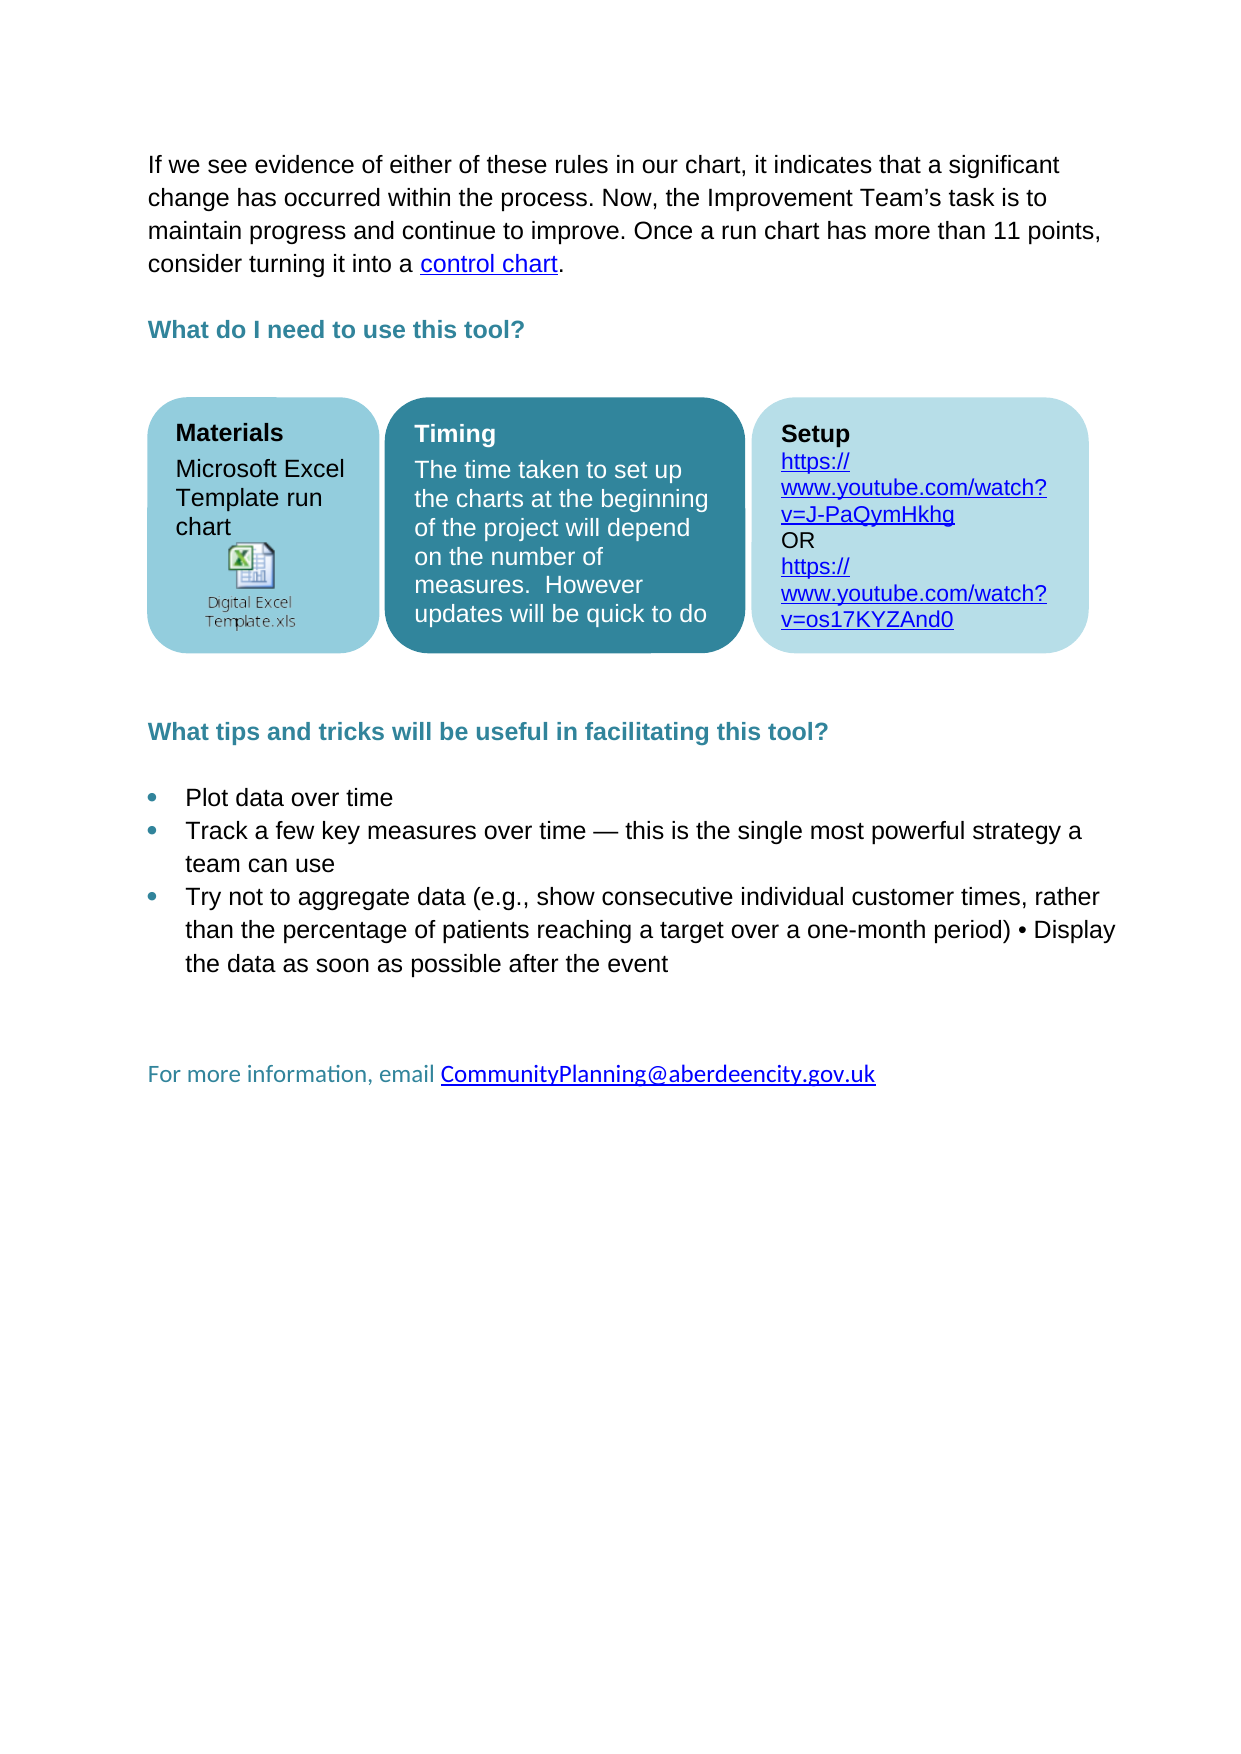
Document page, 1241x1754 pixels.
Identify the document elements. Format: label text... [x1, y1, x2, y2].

list Track a few key measures over time — this is the single most powerful strategy a team can use [148, 816, 1122, 878]
list Try not to aggregate data (e.g., show consecutive individual customer times, rather than the percentage of patients reaching a target over a one-month period) • Display the data as soon as possible after the event [148, 882, 1122, 977]
list Plot data over time [148, 783, 1122, 812]
text What do I need to use this tool? [148, 315, 1122, 344]
text What tips and tricks will be useful in facilitating this tool? [148, 682, 1122, 746]
text If we see evidence of either of these rules in our chart, it indicates that a significant change has occurred within the process. Now, the Improvement Team’s task is to maintain progress and continue to improve. Once a run chart has more than 11 points, consider turning it into a control chart. [148, 150, 1122, 278]
text For more information, email CommunityPlanning@aberdeencity.gov.uk [148, 1058, 1122, 1089]
